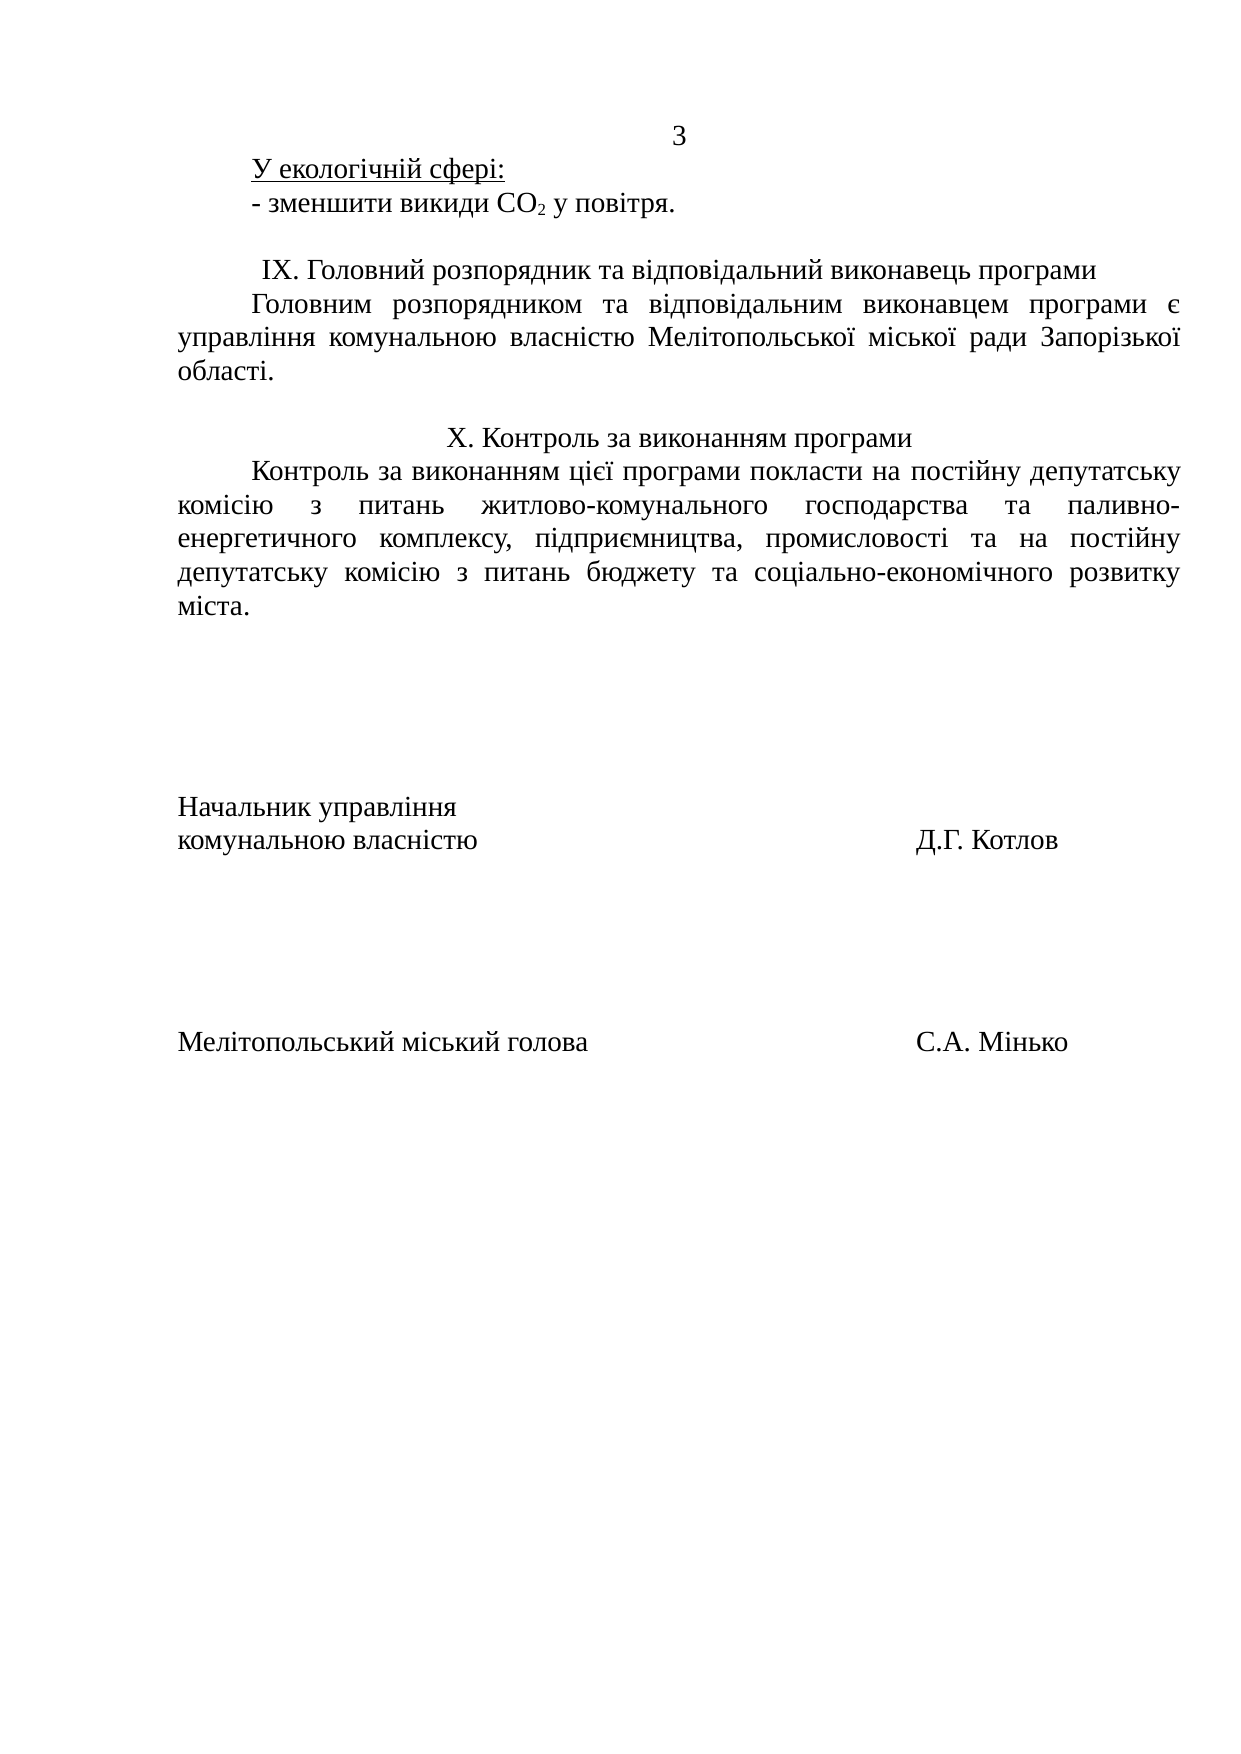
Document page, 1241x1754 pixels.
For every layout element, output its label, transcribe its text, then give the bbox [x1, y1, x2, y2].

text У екологічній сфері: [177, 152, 1181, 185]
text - зменшити викиди СО2 у повітря. [177, 185, 1181, 219]
text Мелітопольський міський голова С.А. Мінько [177, 1024, 1181, 1057]
text Начальник управління [177, 789, 1181, 822]
text IX. Головний розпорядник та відповідальний виконавець програми [177, 252, 1181, 286]
text комунальною власністю Д.Г. Котлов [177, 822, 1181, 856]
text X. Контроль за виконанням програми [177, 420, 1181, 453]
text 3 [177, 118, 1181, 152]
text Контроль за виконанням цієї програми покласти на постійну депутатську комісію з питань житлово-комунального господарства та паливно-енергетичного комплексу, підприємництва, промисловості та на постійну депутатську комісію з питань бюджету та соціально-економічного розвитку міста. [177, 453, 1181, 621]
text Головним розпорядником та відповідальним виконавцем програми є управління комунальною власністю Мелітопольської міської ради Запорізької області. [177, 286, 1181, 386]
